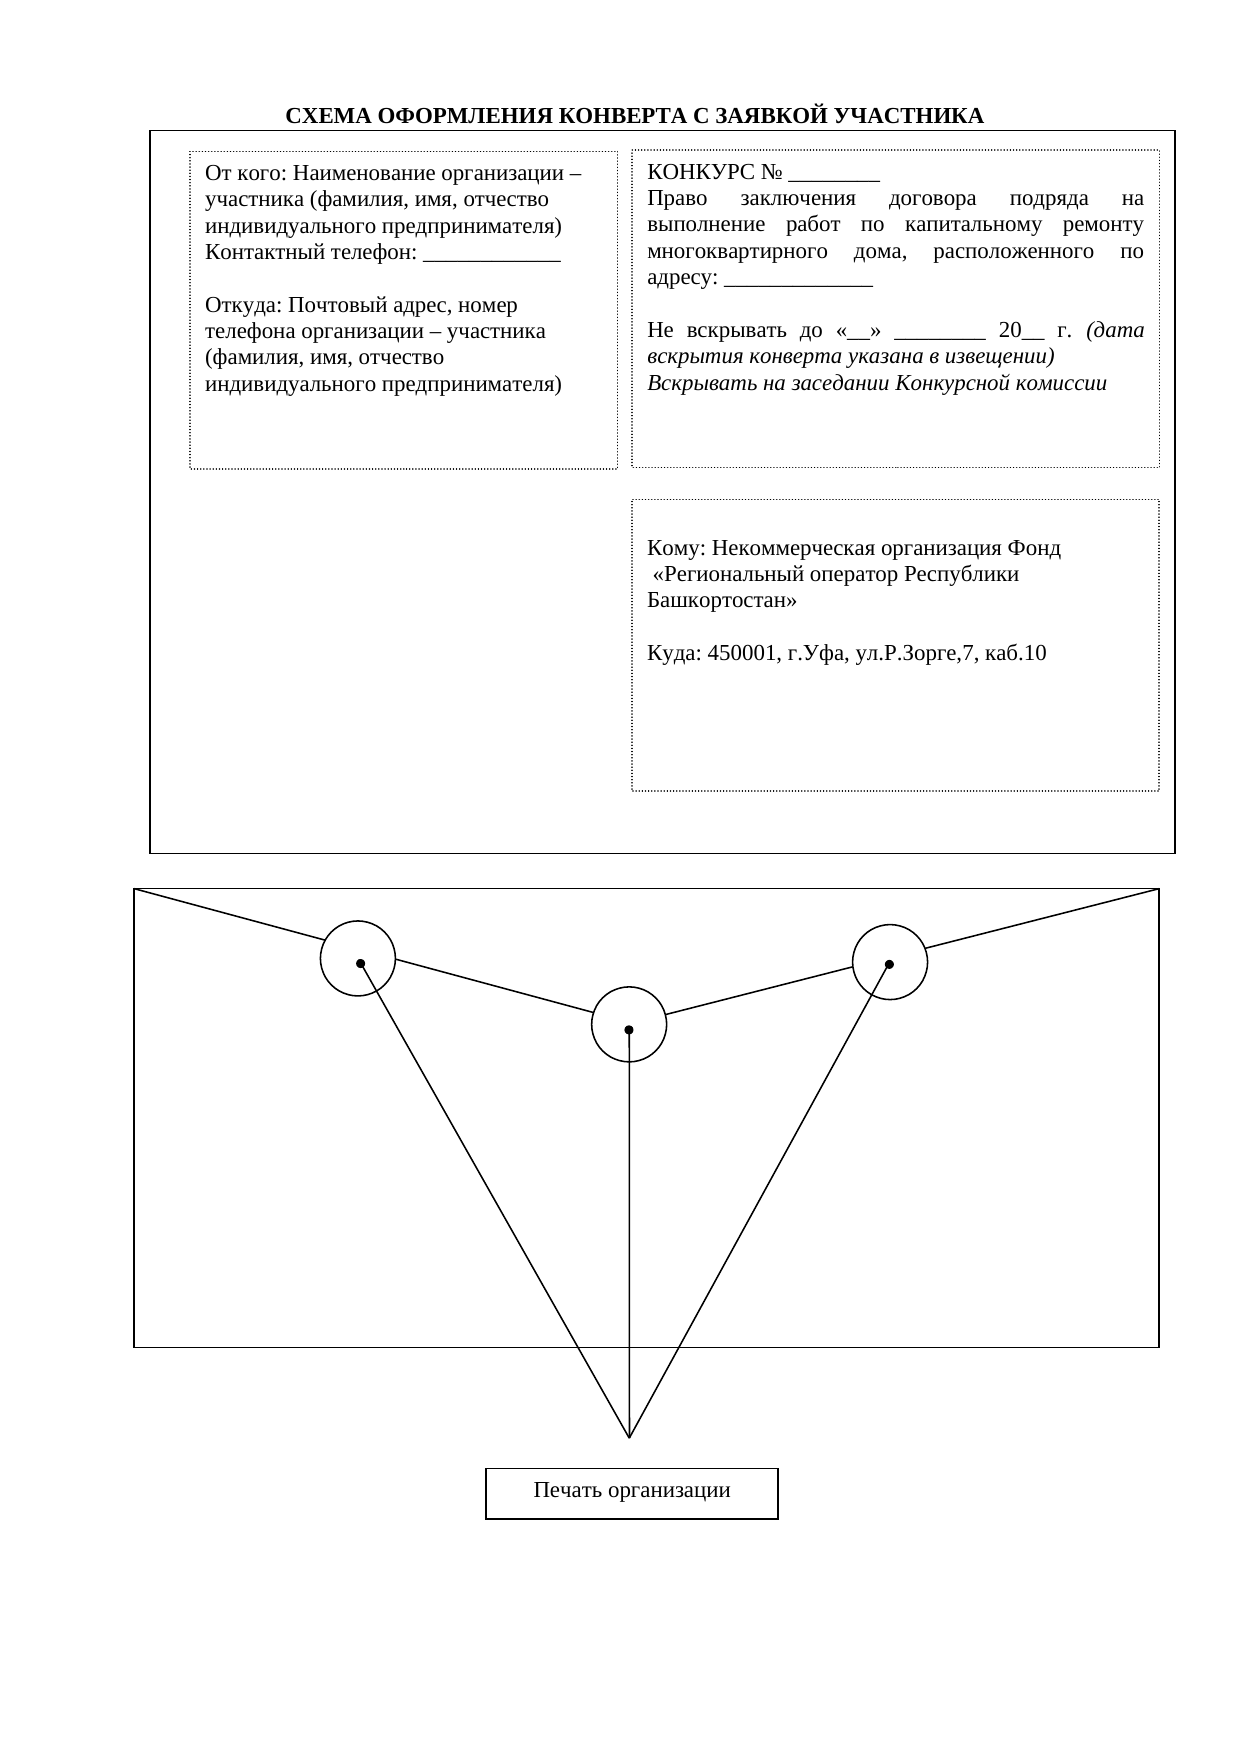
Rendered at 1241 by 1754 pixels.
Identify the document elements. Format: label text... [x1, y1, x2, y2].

text Схема оформления конверта с заявкой участника [118, 103, 1152, 129]
